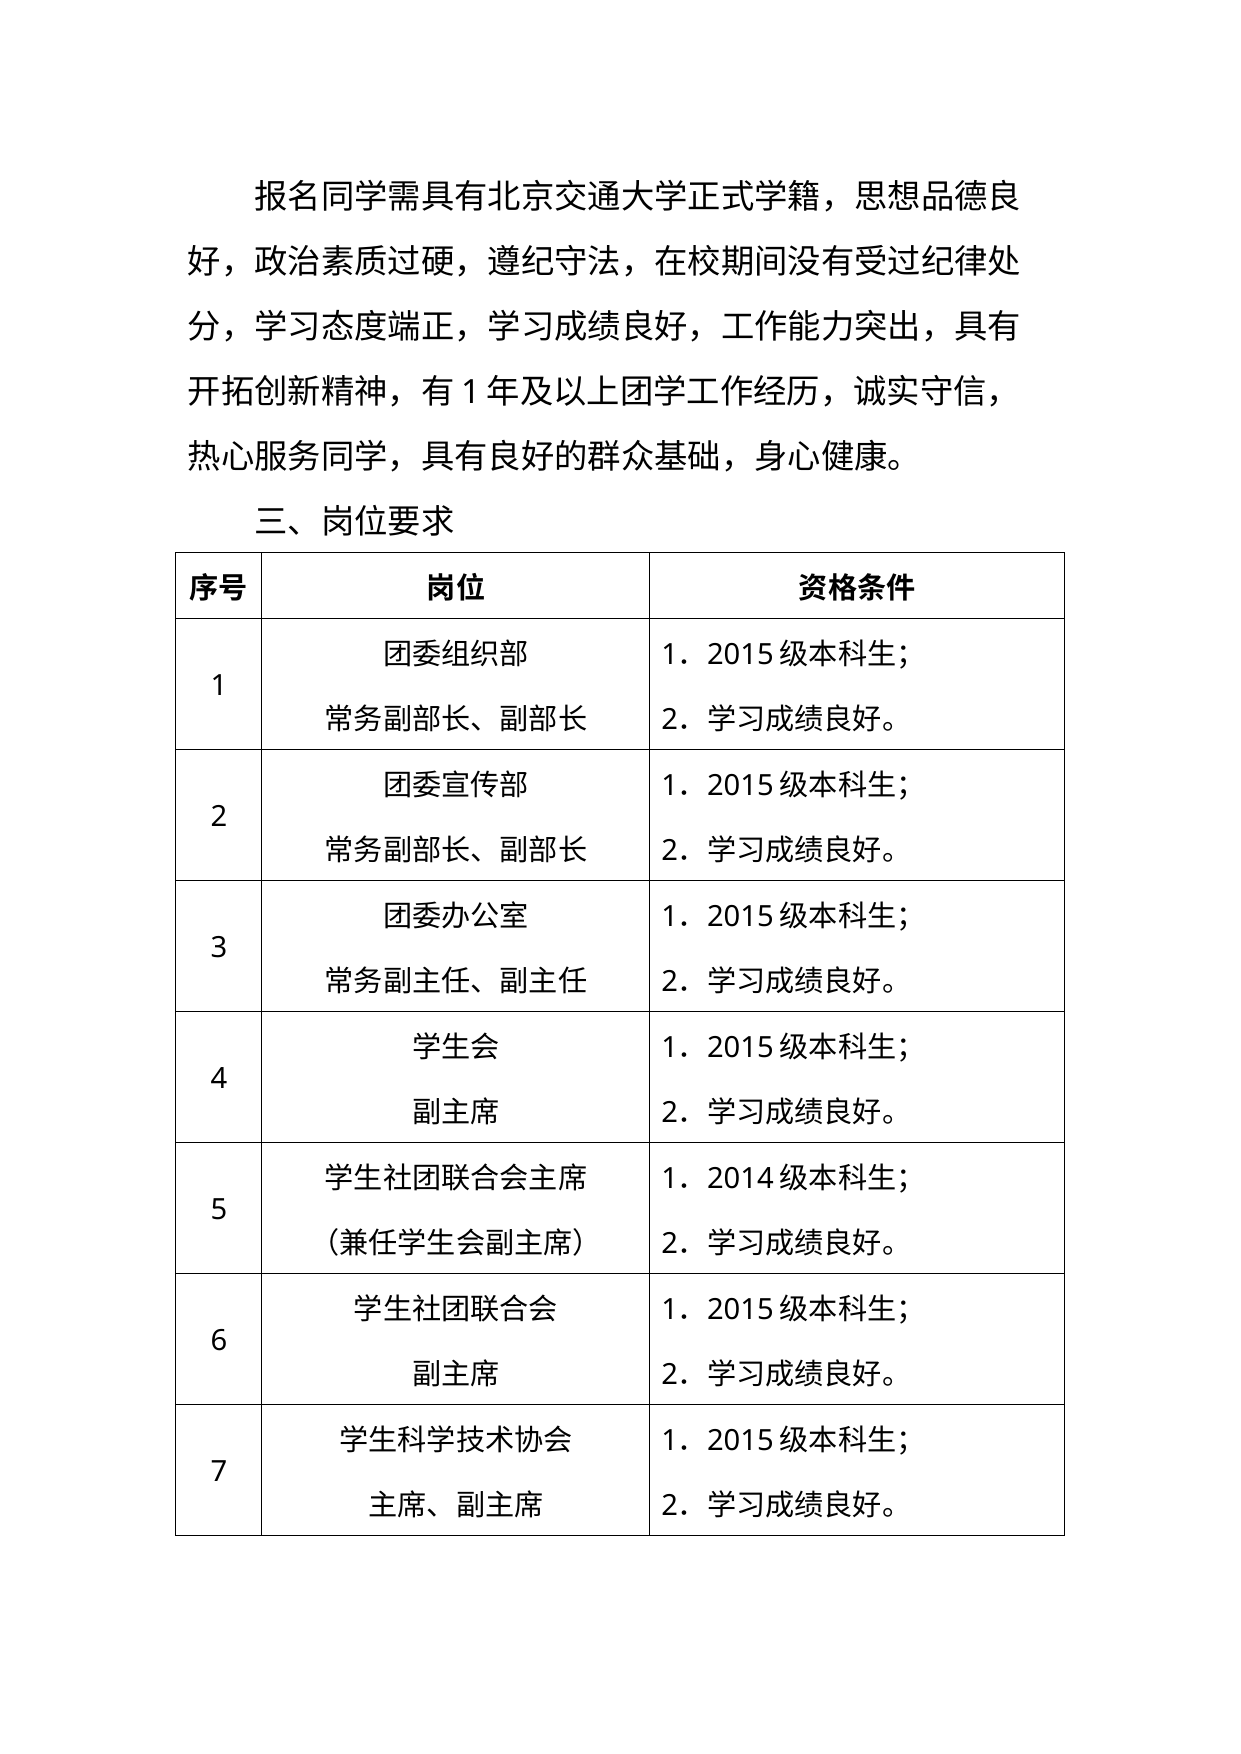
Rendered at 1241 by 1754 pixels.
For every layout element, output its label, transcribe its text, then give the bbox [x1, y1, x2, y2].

table_cell 1．2015级本科生； 2．学习成绩良好。 [650, 619, 1064, 749]
table_cell 1．2015级本科生； 2．学习成绩良好。 [650, 1274, 1064, 1404]
table_cell 1．2014级本科生； 2．学习成绩良好。 [650, 1143, 1064, 1273]
table_cell 1．2015级本科生； 2．学习成绩良好。 [650, 1012, 1064, 1142]
text 三、岗位要求 [187, 487, 1053, 552]
table_cell 学生社团联合会 副主席 [262, 1274, 649, 1404]
table_cell 团委办公室 常务副主任、副主任 [262, 881, 649, 1011]
table_cell 学生社团联合会主席 （兼任学生会副主席） [262, 1143, 649, 1273]
table_cell 3 [176, 881, 261, 1011]
table_cell 1 [176, 619, 261, 749]
table_cell 1．2015级本科生； 2．学习成绩良好。 [650, 881, 1064, 1011]
table_cell 5 [176, 1143, 261, 1273]
table_cell 1．2015级本科生； 2．学习成绩良好。 [650, 1405, 1064, 1535]
table_cell 6 [176, 1274, 261, 1404]
table_header 资格条件 [650, 553, 1064, 618]
table_cell 团委组织部 常务副部长、副部长 [262, 619, 649, 749]
table_cell 7 [176, 1405, 261, 1535]
table_header 岗位 [262, 553, 649, 618]
table_cell 学生会 副主席 [262, 1012, 649, 1142]
table_cell 1．2015级本科生； 2．学习成绩良好。 [650, 750, 1064, 880]
text 报名同学需具有北京交通大学正式学籍，思想品德良好，政治素质过硬，遵纪守法，在校期间没有受过纪律处分，学习态度端正，学习成绩良好，工作能力突出，具有开拓创新精神，有1年及以上团学工作经历，诚实守信，热心服务同学，具有良好的群众基础，身心健康。 [187, 162, 1053, 487]
table_cell 2 [176, 750, 261, 880]
table_cell 团委宣传部 常务副部长、副部长 [262, 750, 649, 880]
table_cell 学生科学技术协会 主席、副主席 [262, 1405, 649, 1535]
table_cell 4 [176, 1012, 261, 1142]
table_header 序号 [176, 553, 261, 618]
